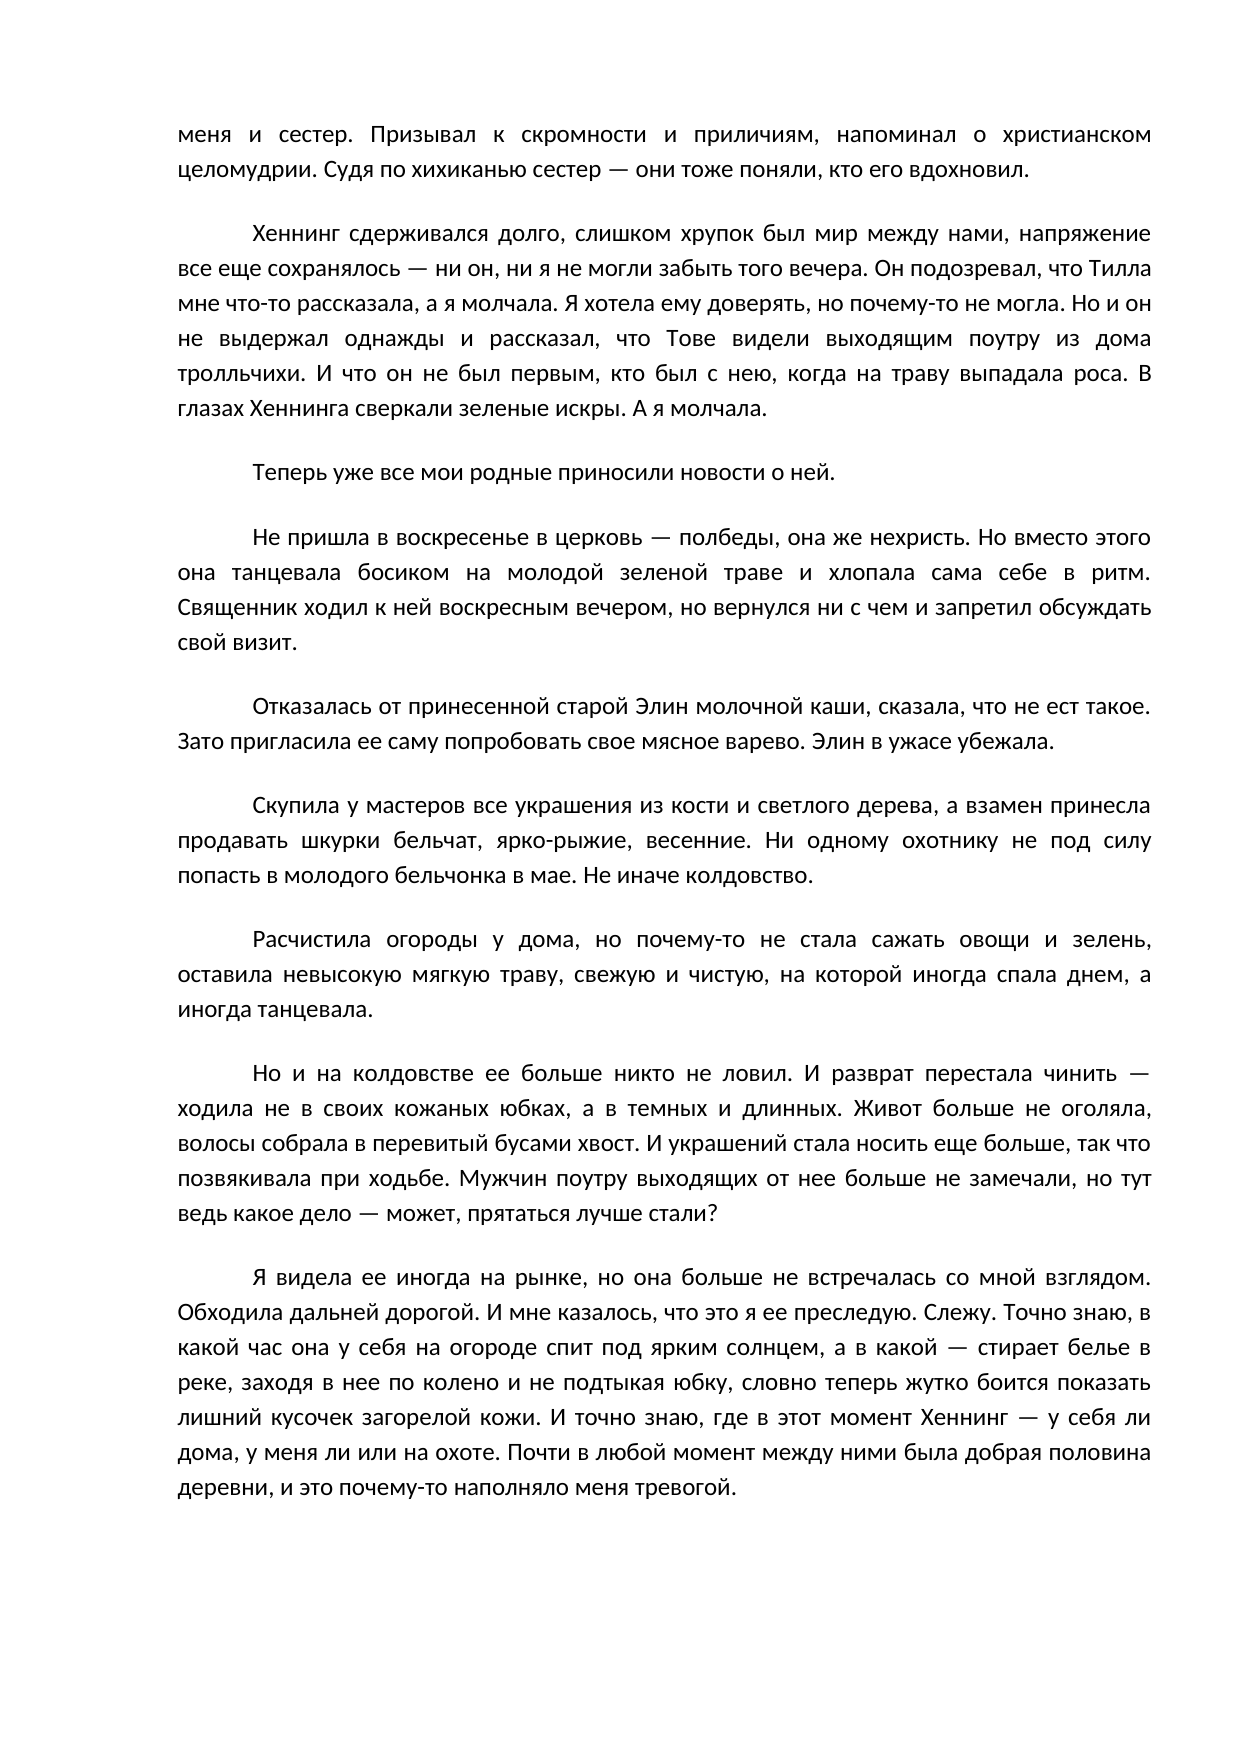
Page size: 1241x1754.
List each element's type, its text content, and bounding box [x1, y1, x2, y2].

text Расчистила огороды у дома, но почему-то не стала сажать овощи и зелень, оставила невысокую мягкую траву, свежую и чистую, на которой иногда спала днем, а иногда танцевала. [177, 923, 1152, 1024]
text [177, 118, 1152, 184]
text Не пришла в воскресенье в церковь — полбеды, она же нехристь. Но вместо этого она танцевала босиком на молодой зеленой траве и хлопала сама себе в ритм. Священник ходил к ней воскресным вечером, но вернулся ни с чем и запретил обсуждать свой визит. [177, 521, 1152, 656]
text Теперь уже все мои родные приносили новости о ней. [177, 456, 1152, 487]
text Скупила у мастеров все украшения из кости и светлого дерева, а взамен принесла продавать шкурки бельчат, ярко-рыжие, весенние. Ни одному охотнику не под силу попасть в молодого бельчонка в мае. Не иначе колдовство. [177, 789, 1152, 889]
text Хеннинг сдерживался долго, слишком хрупок был мир между нами, напряжение все еще сохранялось — ни он, ни я не могли забыть того вечера. Он подозревал, что Тилла мне что-то рассказала, а я молчала. Я хотела ему доверять, но почему-то не могла. Но и он не выдержал однажды и рассказал, что Тове видели выходящим поутру из дома тролльчихи. И что он не был первым, кто был с нею, когда на траву выпадала роса. В глазах Хеннинга сверкали зеленые искры. А я молчала. [177, 217, 1152, 423]
text Отказалась от принесенной старой Элин молочной каши, сказала, что не ест такое. Зато пригласила ее саму попробовать свое мясное варево. Элин в ужасе убежала. [177, 690, 1152, 755]
text Но и на колдовстве ее больше никто не ловил. И разврат перестала чинить — ходила не в своих кожаных юбках, а в темных и длинных. Живот больше не оголяла, волосы собрала в перевитый бусами хвост. И украшений стала носить еще больше, так что позвякивала при ходьбе. Мужчин поутру выходящих от нее больше не замечали, но тут ведь какое дело — может, прятаться лучше стали? [177, 1057, 1152, 1228]
text Я видела ее иногда на рынке, но она больше не встречалась со мной взглядом. Обходила дальней дорогой. И мне казалось, что это я ее преследую. Слежу. Точно знаю, в какой час она у себя на огороде спит под ярким солнцем, а в какой — стирает белье в реке, заходя в нее по колено и не подтыкая юбку, словно теперь жутко боится показать лишний кусочек загорелой кожи. И точно знаю, где в этот момент Хеннинг — у себя ли дома, у меня ли или на охоте. Почти в любой момент между ними была добрая половина деревни, и это почему-то наполняло меня тревогой. [177, 1261, 1152, 1502]
